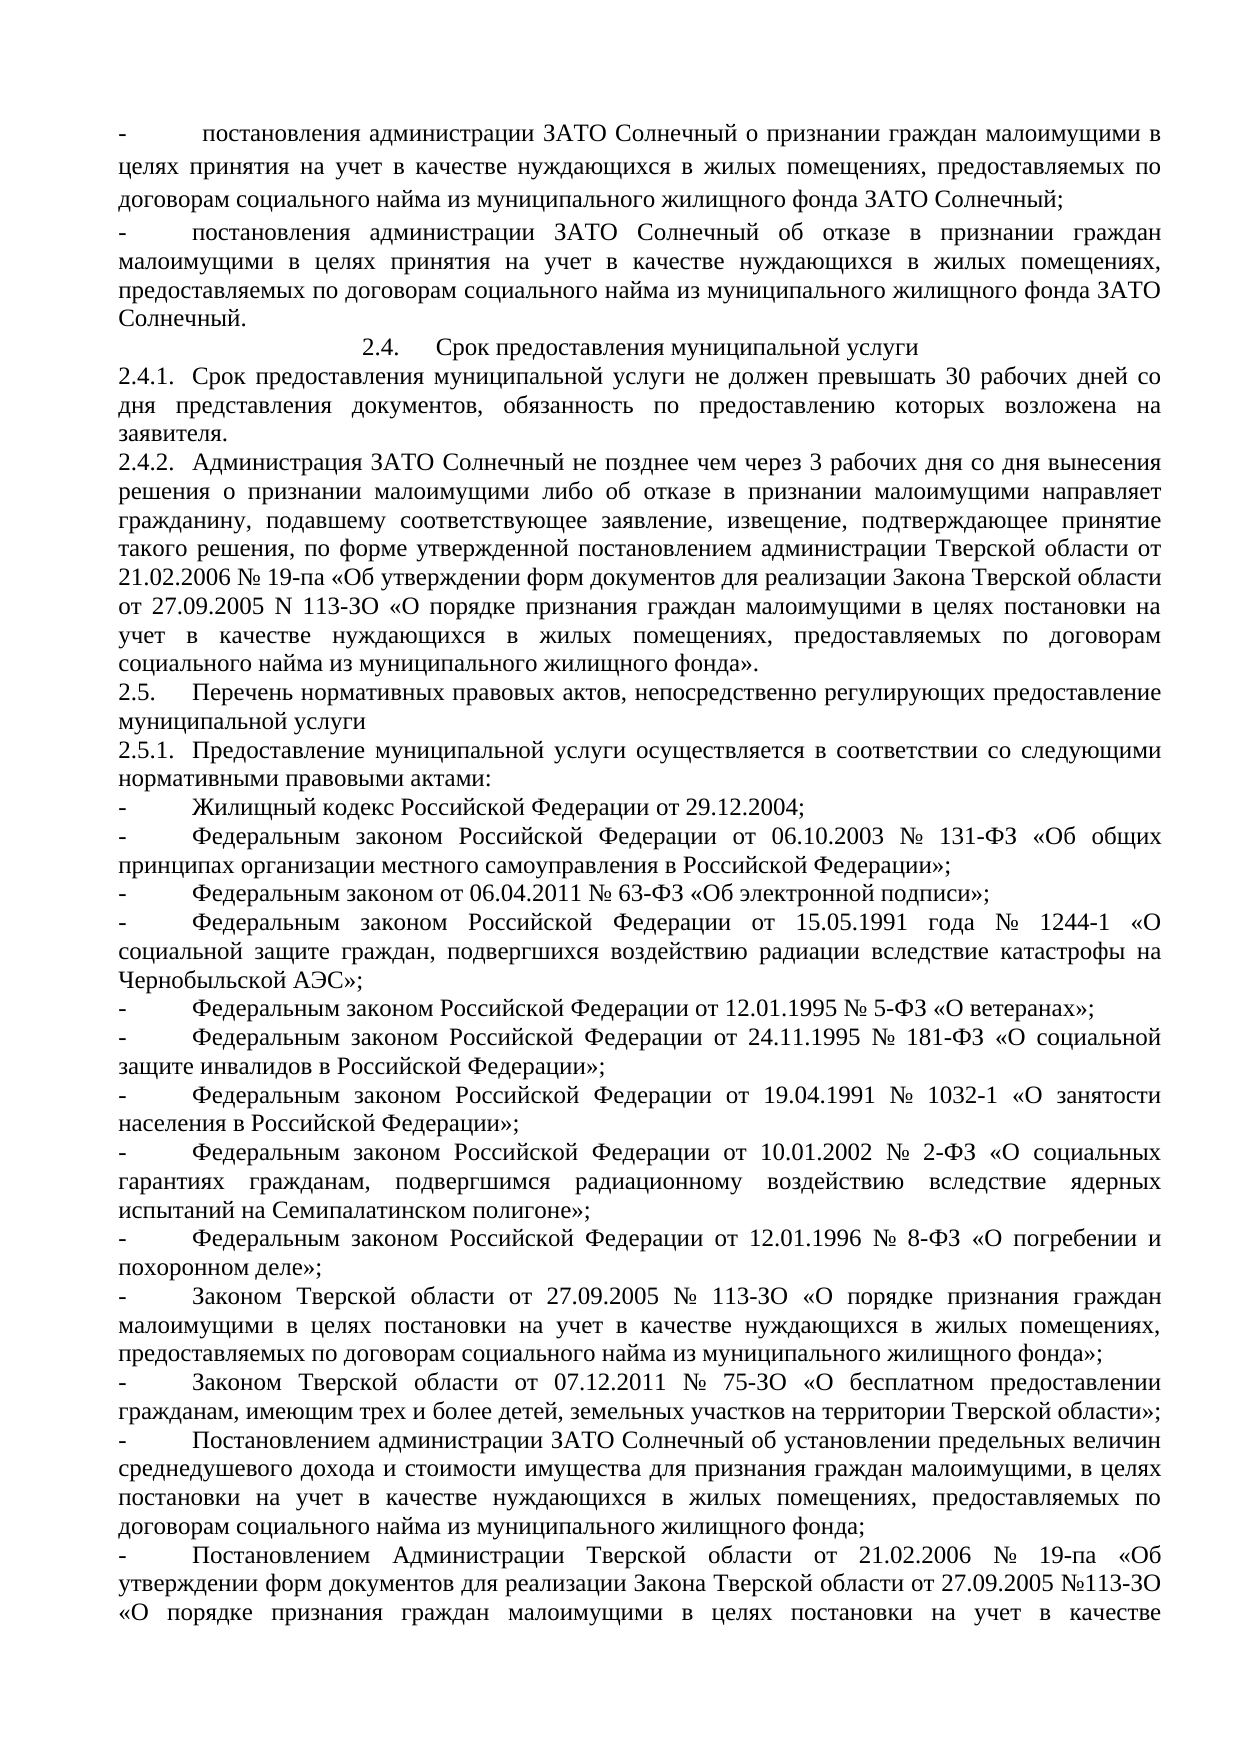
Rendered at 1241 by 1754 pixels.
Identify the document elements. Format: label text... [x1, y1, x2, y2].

list Срок предоставления муниципальной услуги [118, 332, 1162, 361]
list Постановлением администрации ЗАТО Солнечный об установлении предельных величин среднедушевого дохода и стоимости имущества для признания граждан малоимущими, в целях постановки на учет в качестве нуждающихся в жилых помещениях, предоставляемых по договорам социального найма из муниципального жилищного фонда; [118, 1425, 1162, 1540]
list Федеральным законом Российской Федерации от 12.01.1996 № 8-ФЗ «О погребении и похоронном деле»; [118, 1223, 1162, 1281]
list Федеральным законом Российской Федерации от 10.01.2002 № 2-ФЗ «О социальных гарантиях гражданам, подвергшимся радиационному воздействию вследствие ядерных испытаний на Семипалатинском полигоне»; [118, 1137, 1162, 1223]
list Федеральным законом Российской Федерации от 24.11.1995 № 181-ФЗ «О социальной защите инвалидов в Российской Федерации»; [118, 1022, 1162, 1080]
list Федеральным законом от 06.04.2011 № 63-ФЗ «Об электронной подписи»; [118, 878, 1162, 907]
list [118, 1540, 1162, 1626]
list Администрация ЗАТО Солнечный не позднее чем через 3 рабочих дня со дня вынесения решения о признании малоимущими либо об отказе в признании малоимущими направляет гражданину, подавшему соответствующее заявление, извещение, подтверждающее принятие такого решения, по форме утвержденной постановлением администрации Тверской области от 21.02.2006 № 19-па «Об утверждении форм документов для реализации Закона Тверской области от 27.09.2005 N 113-ЗО «О порядке признания граждан малоимущими в целях постановки на учет в качестве нуждающихся в жилых помещениях, предоставляемых по договорам социального найма из муниципального жилищного фонда». [118, 447, 1162, 677]
list Законом Тверской области от 07.12.2011 № 75-ЗО «О бесплатном предоставлении гражданам, имеющим трех и более детей, земельных участков на территории Тверской области»; [118, 1367, 1162, 1425]
list Перечень нормативных правовых актов, непосредственно регулирующих предоставление муниципальной услуги [118, 677, 1162, 735]
list Срок предоставления муниципальной услуги не должен превышать 30 рабочих дней со дня представления документов, обязанность по предоставлению которых возложена на заявителя. [118, 361, 1162, 447]
list Жилищный кодекс Российской Федерации от 29.12.2004; [118, 792, 1162, 821]
list Федеральным законом Российской Федерации от 12.01.1995 № 5-ФЗ «О ветеранах»; [118, 993, 1162, 1022]
list постановления администрации ЗАТО Солнечный об отказе в признании граждан малоимущими в целях принятия на учет в качестве нуждающихся в жилых помещениях, предоставляемых по договорам социального найма из муниципального жилищного фонда ЗАТО Солнечный. [118, 217, 1162, 332]
list Предоставление муниципальной услуги осуществляется в соответствии со следующими нормативными правовыми актами: [118, 735, 1162, 792]
list Законом Тверской области от 27.09.2005 № 113-ЗО «О порядке признания граждан малоимущими в целях постановки на учет в качестве нуждающихся в жилых помещениях, предоставляемых по договорам социального найма из муниципального жилищного фонда»; [118, 1281, 1162, 1367]
list Федеральным законом Российской Федерации от 15.05.1991 года № 1244-1 «О социальной защите граждан, подвергшихся воздействию радиации вследствие катастрофы на Чернобыльской АЭС»; [118, 907, 1162, 993]
text - постановления администрации ЗАТО Солнечный о признании граждан малоимущими в целях принятия на учет в качестве нуждающихся в жилых помещениях, предоставляемых по договорам социального найма из муниципального жилищного фонда ЗАТО Солнечный; [118, 118, 1162, 213]
list Федеральным законом Российской Федерации от 19.04.1991 № 1032-1 «О занятости населения в Российской Федерации»; [118, 1080, 1162, 1137]
list Федеральным законом Российской Федерации от 06.10.2003 № 131-ФЗ «Об общих принципах организации местного самоуправления в Российской Федерации»; [118, 821, 1162, 878]
